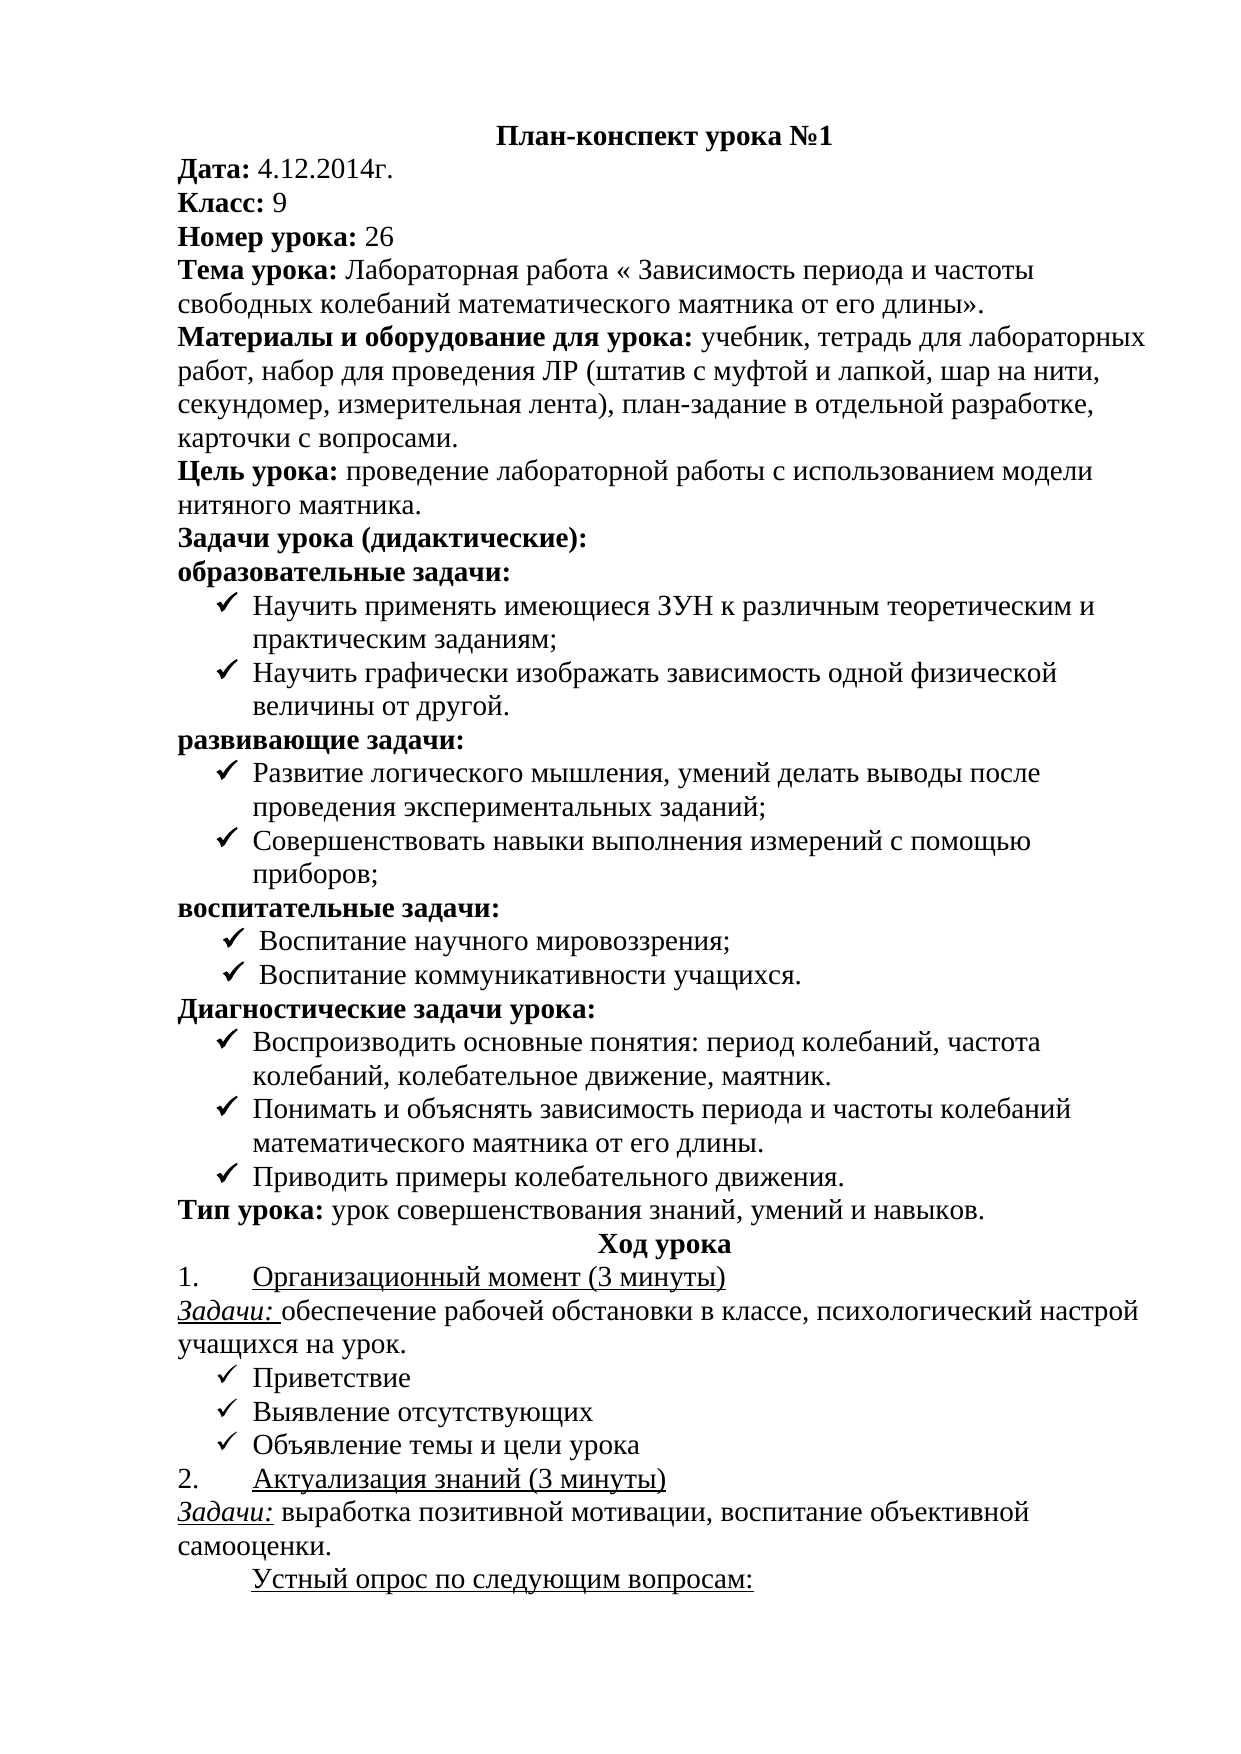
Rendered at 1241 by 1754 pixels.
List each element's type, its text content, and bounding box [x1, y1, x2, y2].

list Научить применять имеющиеся ЗУН к различным теоретическим и практическим заданиям; [215, 588, 1152, 655]
list Развитие логического мышления, умений делать выводы после проведения экспериментальных заданий; [215, 756, 1152, 823]
list Объявление темы и цели урока [215, 1427, 1152, 1461]
list Организационный момент (3 минуты) [177, 1259, 1152, 1293]
list Приводить примеры колебательного движения. [215, 1159, 1152, 1192]
text развивающие задачи: [177, 722, 1152, 756]
text Ход урока [177, 1226, 1152, 1259]
text образовательные задачи: [177, 554, 1152, 588]
text Цель урока: проведение лабораторной работы с использованием модели нитяного маятника. [177, 453, 1152, 521]
list Воспитание коммуникативности учащихся. [221, 957, 1152, 991]
text Номер урока: 26 [177, 219, 1152, 252]
list Приветствие [215, 1360, 1152, 1394]
text Задачи: обеспечение рабочей обстановки в классе, психологический настрой учащихся на урок. [177, 1293, 1152, 1360]
text Класс: 9 [177, 185, 1152, 219]
list Воспитание научного мировоззрения; [221, 923, 1152, 957]
text Материалы и оборудование для урока: учебник, тетрадь для лабораторных работ, набор для проведения ЛР (штатив с муфтой и лапкой, шар на нити, секундомер, измерительная лента), план-задание в отдельной разработке, карточки с вопросами. [177, 319, 1152, 453]
text Тип урока: урок совершенствования знаний, умений и навыков. [177, 1192, 1152, 1226]
text Устный опрос по следующим вопросам: [177, 1562, 1152, 1595]
list Воспроизводить основные понятия: период колебаний, частота колебаний, колебательное движение, маятник. [215, 1024, 1152, 1092]
list Понимать и объяснять зависимость периода и частоты колебаний математического маятника от его длины. [215, 1092, 1152, 1159]
list Выявление отсутствующих [215, 1394, 1152, 1427]
text Диагностические задачи урока: [177, 991, 1152, 1024]
text План-конспект урока №1 [177, 118, 1152, 152]
list Совершенствовать навыки выполнения измерений с помощью приборов; [215, 823, 1152, 890]
text Задачи: выработка позитивной мотивации, воспитание объективной самооценки. [177, 1494, 1152, 1562]
text воспитательные задачи: [177, 890, 1152, 923]
text Задачи урока (дидактические): [177, 521, 1152, 554]
list Актуализация знаний (3 минуты) [177, 1461, 1152, 1494]
list Научить графически изображать зависимость одной физической величины от другой. [215, 655, 1152, 722]
text Тема урока: Лабораторная работа « Зависимость периода и частоты свободных колебаний математического маятника от его длины». [177, 252, 1152, 319]
text Дата: 4.12.2014г. [177, 152, 1152, 185]
